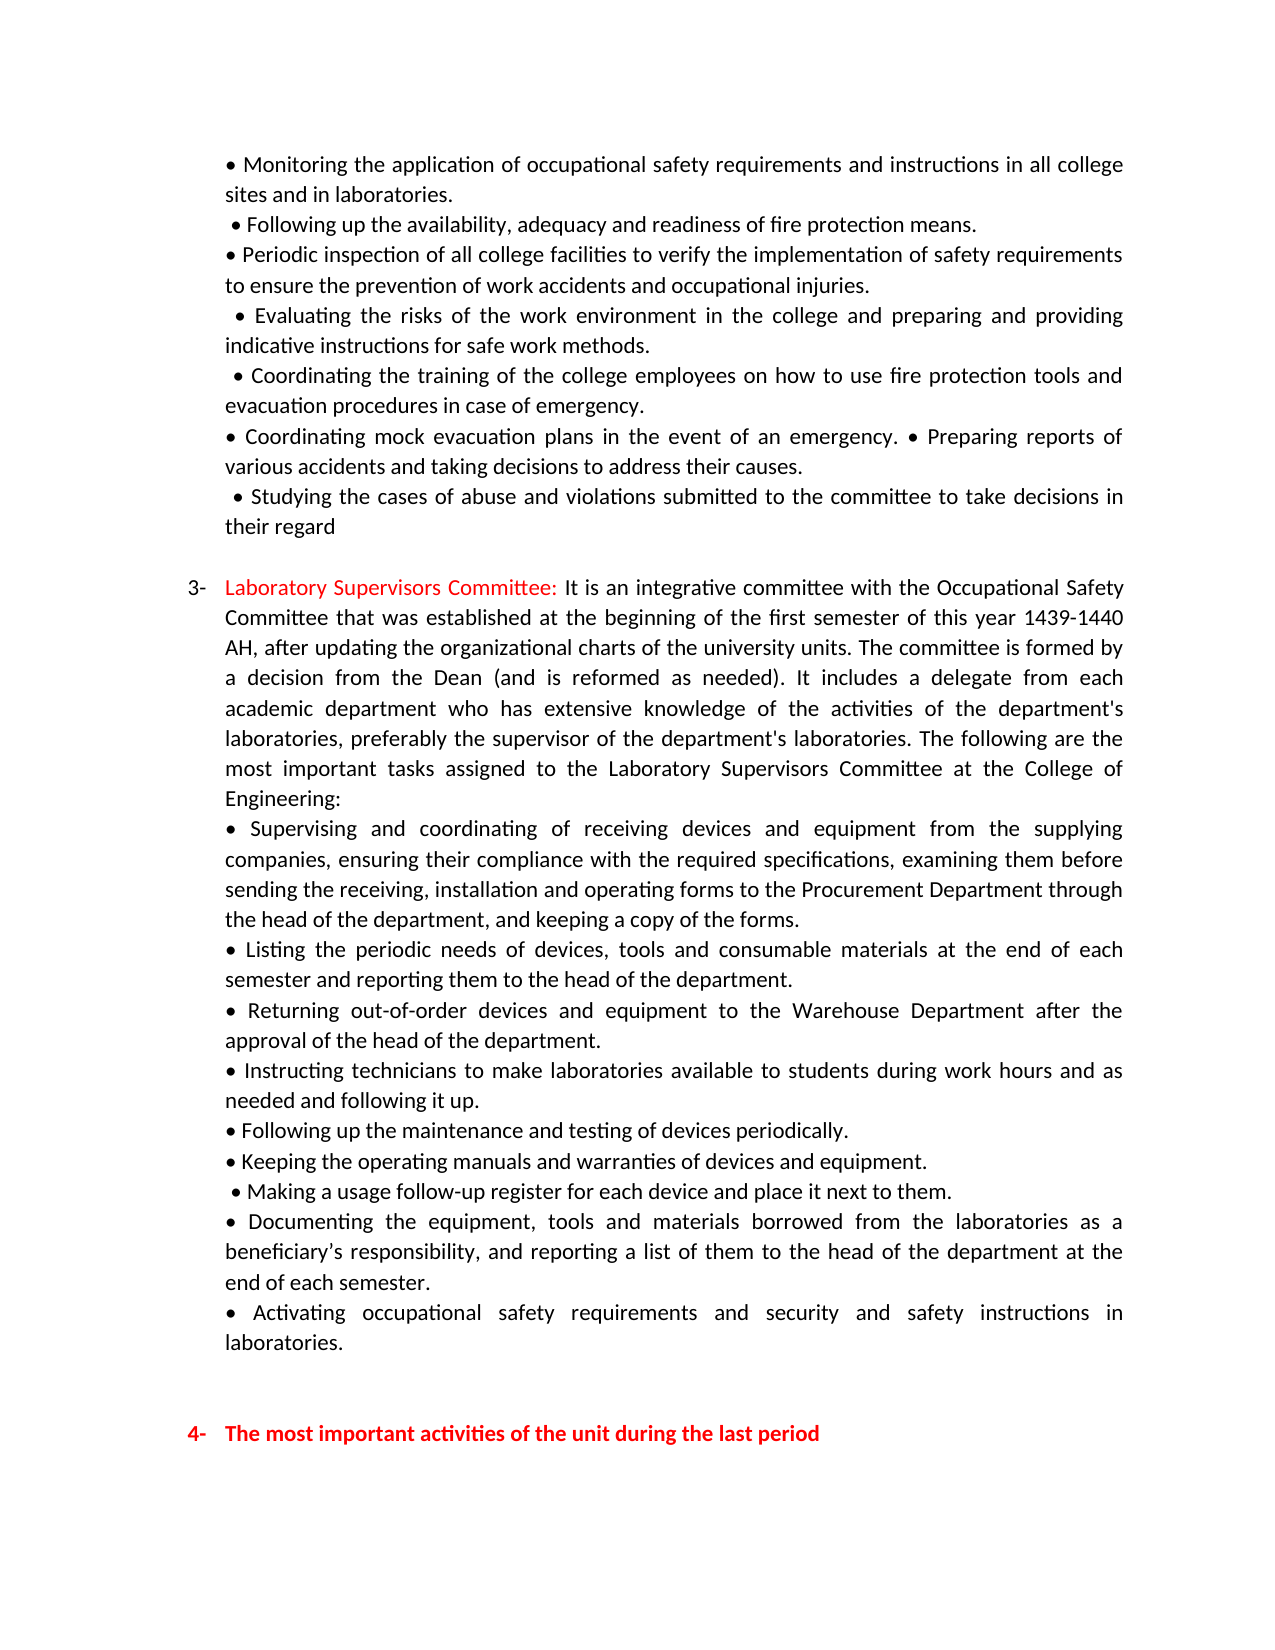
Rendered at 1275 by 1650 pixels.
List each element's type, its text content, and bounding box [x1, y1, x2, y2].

list • Coordinating the training of the college employees on how to use fire protection tools and evacuation procedures in case of emergency. [225, 361, 1125, 420]
list • Studying the cases of abuse and violations submitted to the committee to take decisions in their regard [225, 482, 1125, 541]
list • Instructing technicians to make laboratories available to students during work hours and as needed and following it up. [225, 1056, 1125, 1114]
list • Activating occupational safety requirements and security and safety instructions in laboratories. [225, 1298, 1125, 1356]
list • Documenting the equipment, tools and materials borrowed from the laboratories as a beneficiary’s responsibility, and reporting a list of them to the head of the department at the end of each semester. [225, 1207, 1125, 1296]
list • Monitoring the application of occupational safety requirements and instructions in all college sites and in laboratories. [225, 150, 1125, 208]
list • Following up the availability, adequacy and readiness of fire protection means. [225, 210, 1125, 238]
list • Periodic inspection of all college facilities to verify the implementation of safety requirements to ensure the prevention of work accidents and occupational injuries. [225, 241, 1125, 299]
list • Following up the maintenance and testing of devices periodically. [225, 1117, 1125, 1145]
list The most important activities of the unit during the last period [187, 1419, 1125, 1447]
list • Keeping the operating manuals and warranties of devices and equipment. [225, 1147, 1125, 1175]
list • Listing the periodic needs of devices, tools and consumable materials at the end of each semester and reporting them to the head of the department. [225, 935, 1125, 994]
list Laboratory Supervisors Committee: It is an integrative committee with the Occupational Safety Committee that was established at the beginning of the first semester of this year 1439-1440 AH, after updating the organizational charts of the university units. The committee is formed by a decision from the Dean (and is reformed as needed). It includes a delegate from each academic department who has extensive knowledge of the activities of the department's laboratories, preferably the supervisor of the department's laboratories. The following are the most important tasks assigned to the Laboratory Supervisors Committee at the College of Engineering: [187, 573, 1125, 812]
list • Making a usage follow-up register for each device and place it next to them. [225, 1177, 1125, 1205]
list • Returning out-of-order devices and equipment to the Warehouse Department after the approval of the head of the department. [225, 996, 1125, 1054]
list • Supervising and coordinating of receiving devices and equipment from the supplying companies, ensuring their compliance with the required specifications, examining them before sending the receiving, installation and operating forms to the Procurement Department through the head of the department, and keeping a copy of the forms. [225, 814, 1125, 933]
list • Evaluating the risks of the work environment in the college and preparing and providing indicative instructions for safe work methods. [225, 301, 1125, 359]
list • Coordinating mock evacuation plans in the event of an emergency. • Preparing reports of various accidents and taking decisions to address their causes. [225, 422, 1125, 480]
